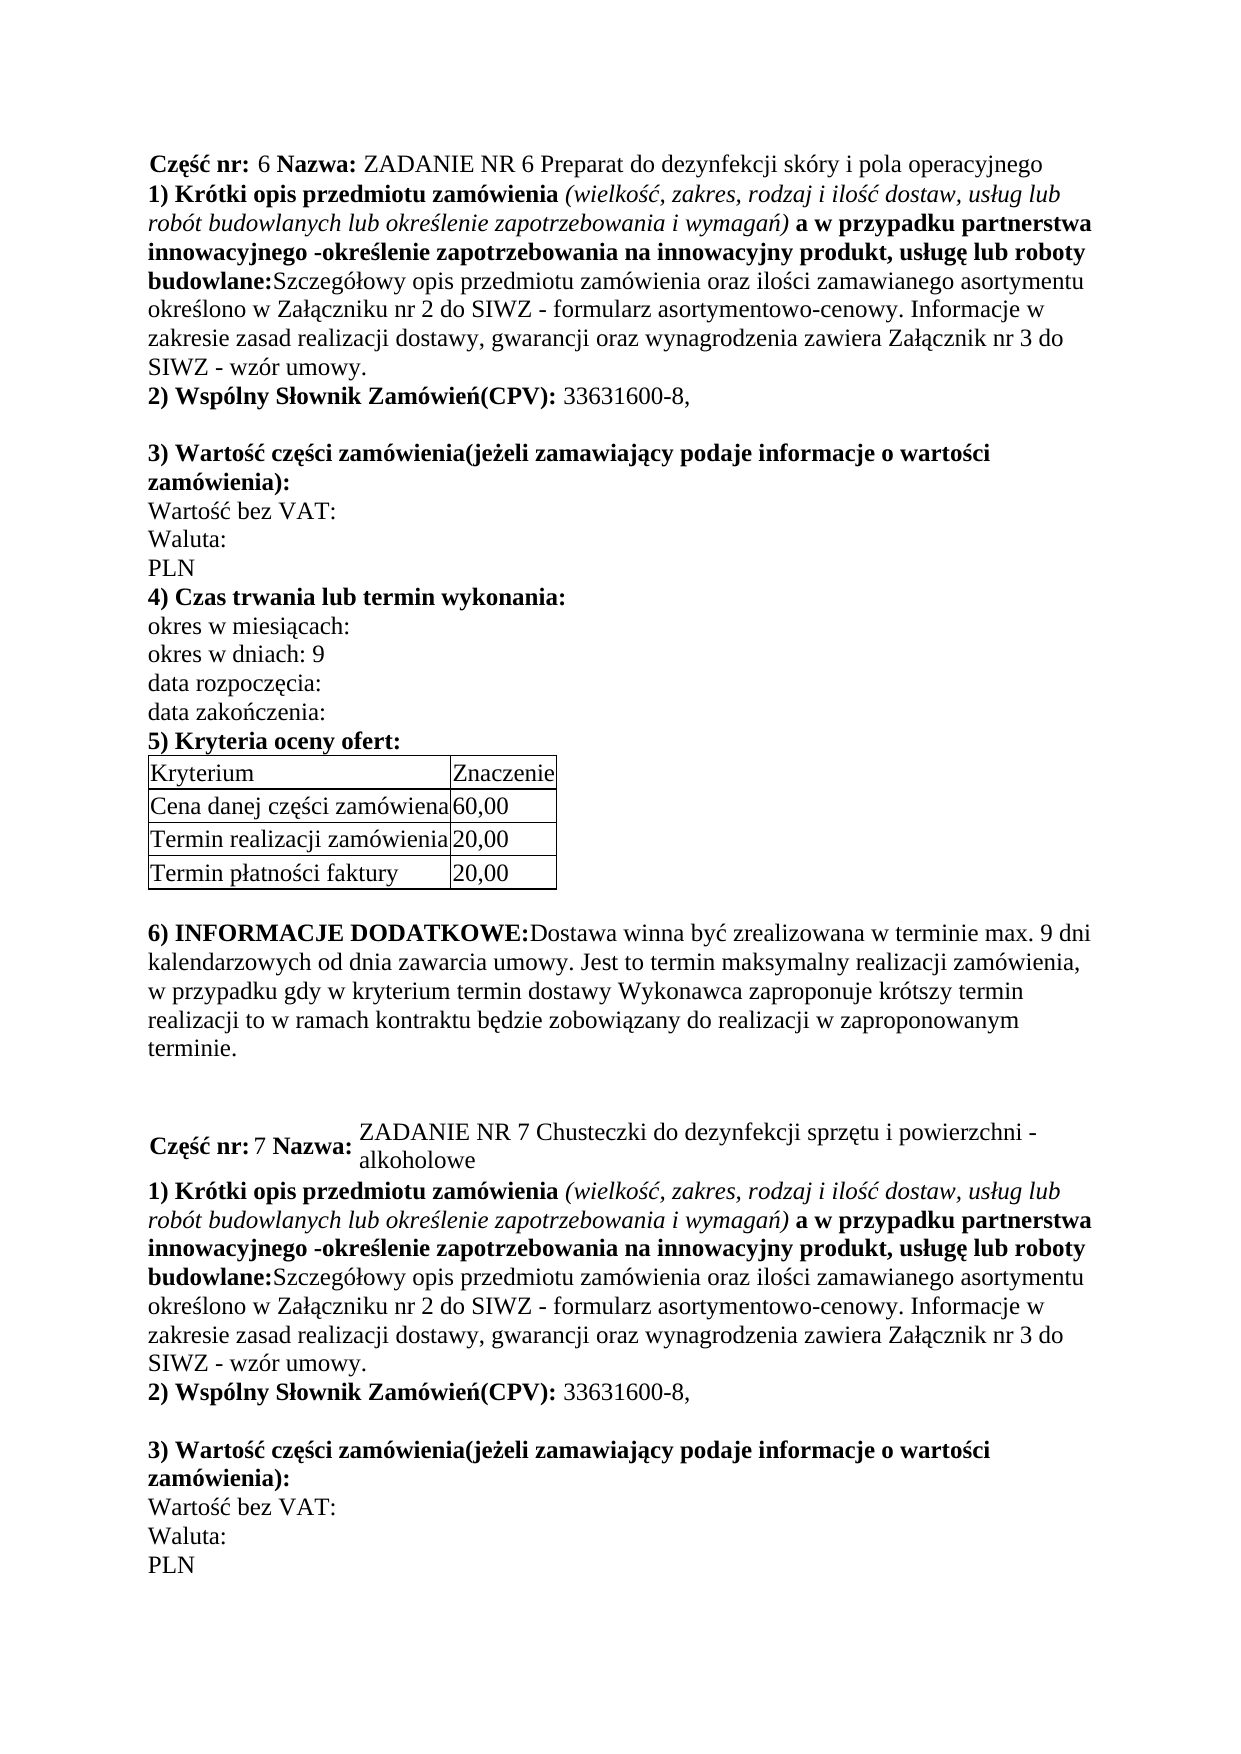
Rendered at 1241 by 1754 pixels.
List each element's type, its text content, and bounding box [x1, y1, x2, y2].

table_header Znaczenie [451, 756, 556, 788]
table_cell 20,00 [451, 823, 556, 855]
table_header ZADANIE NR 6 Preparat do dezynfekcji skóry i pola operacyjnego [362, 148, 1049, 179]
table_header ZADANIE NR 7 Chusteczki do dezynfekcji sprzętu i powierzchni - alkoholowe [358, 1115, 1093, 1176]
table_cell Termin realizacji zamówienia [149, 823, 450, 855]
table_header 7 [252, 1115, 271, 1176]
table_header 6 [256, 148, 275, 179]
table_header Nazwa: [275, 148, 362, 179]
table_cell Termin płatności faktury [149, 856, 450, 888]
text 6) INFORMACJE DODATKOWE:Dostawa winna być zrealizowana w terminie max. 9 dni kalendarzowych od dnia zawarcia umowy. Jest to termin maksymalny realizacji zamówienia, w przypadku gdy w kryterium termin dostawy Wykonawca zaproponuje krótszy termin realizacji to w ramach kontraktu będzie zobowiązany do realizacji w zaproponowanym terminie. [148, 890, 1093, 1090]
table_header Część nr: [148, 1115, 252, 1176]
table_cell 20,00 [451, 856, 556, 888]
table_header Nazwa: [271, 1115, 357, 1176]
table_cell 60,00 [451, 790, 556, 821]
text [148, 1176, 1093, 1578]
table_header Kryterium [149, 756, 450, 788]
table_cell Cena danej części zamówiena [149, 790, 450, 821]
table_header Część nr: [148, 148, 256, 179]
